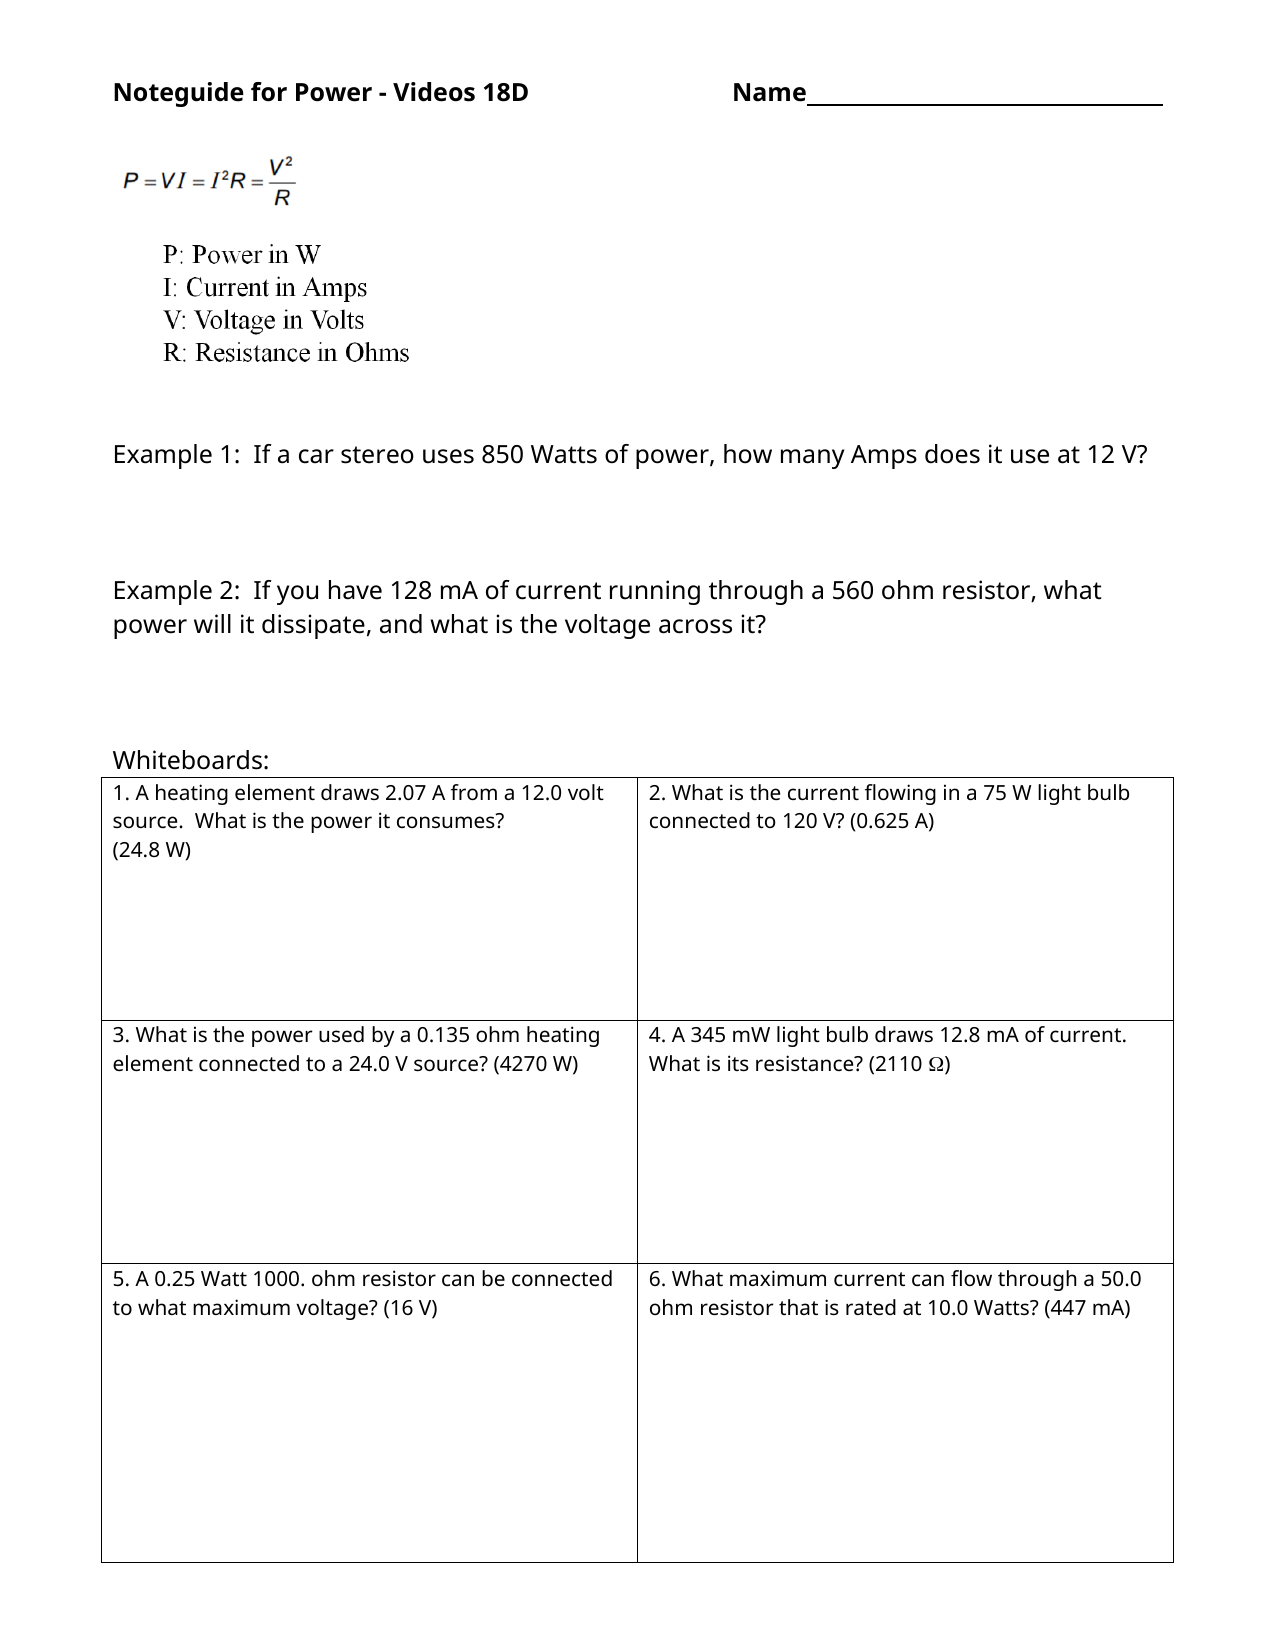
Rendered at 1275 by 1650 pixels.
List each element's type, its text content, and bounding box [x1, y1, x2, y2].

table_cell 6. What maximum current can flow through a 50.0 ohm resistor that is rated at 10.0 Watts? (447 mA) [638, 1264, 1173, 1562]
table_cell 4. A 345 mW light bulb draws 12.8 mA of current. What is its resistance? (2110 ) [638, 1021, 1173, 1263]
table_cell 5. A 0.25 Watt 1000. ohm resistor can be connected to what maximum voltage? (16 V) [102, 1264, 637, 1562]
table_header 1. A heating element draws 2.07 A from a 12.0 volt source. What is the power it consumes? (24.8 W) [102, 778, 637, 1019]
table_cell 3. What is the power used by a 0.135 ohm heating element connected to a 24.0 V source? (4270 W) [102, 1021, 637, 1263]
text Whiteboards: [112, 743, 1162, 777]
table_header 2. What is the current flowing in a 75 W light bulb connected to 120 V? (0.625 A) [638, 778, 1173, 1019]
text Example 2: If you have 128 mA of current running through a 560 ohm resistor, what power will it dissipate, and what is the voltage across it? [112, 572, 1162, 641]
text Noteguide for Power - Videos 18D Name [112, 75, 1162, 109]
picture [112, 143, 426, 369]
text Example 1: If a car stereo uses 850 Watts of power, how many Amps does it use at 12 V? [112, 436, 1162, 470]
